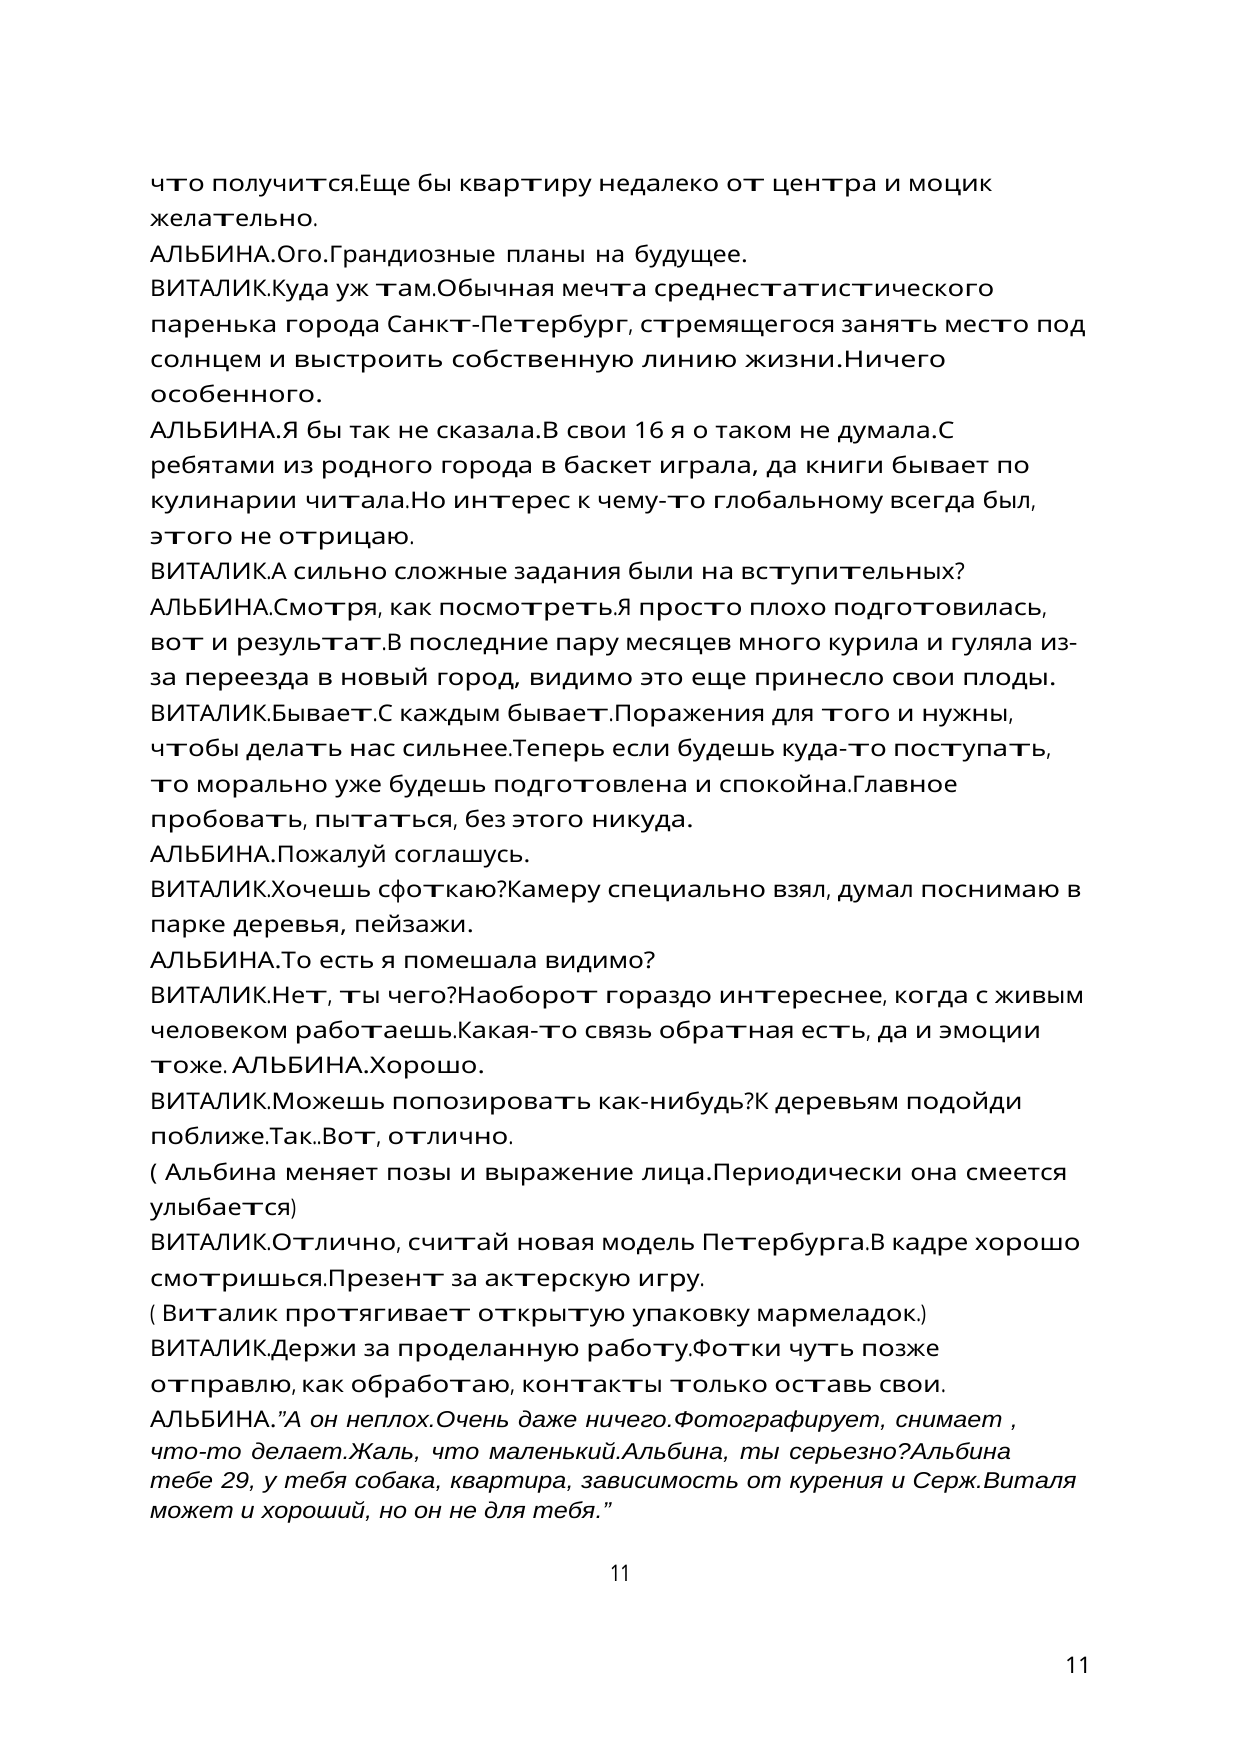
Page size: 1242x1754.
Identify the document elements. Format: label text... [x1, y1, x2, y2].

text ВИТАЛИК.Хочешь сфоткаю?Камеру специально взял, думал поснимаю в парке деревья, пейзажи. [150, 873, 1092, 940]
text ( Альбина меняет позы и выражение лица.Периодически она смеется улыбается) [150, 1156, 1092, 1222]
text ВИТАЛИК.Нет, ты чего?Наоборот гораздо интереснее, когда с живым человеком работаешь.Какая-то связь обратная есть, да и эмоции тоже. АЛЬБИНА.Хорошо. [150, 979, 1092, 1081]
text ВИТАЛИК.Можешь попозировать как-нибудь?К деревьям подойди поближе.Так..Вот, отлично. [150, 1085, 1092, 1151]
text АЛЬБИНА.Я бы так не сказала.В свои 16 я о таком не думала.С ребятами из родного города в баскет играла, да книги бывает по кулинарии читала.Но интерес к чему-то глобальному всегда был, этого не отрицаю. [150, 414, 1077, 551]
text ВИТАЛИК.Куда уж там.Обычная мечта среднестатистического паренька города Санкт-Петербург, стремящегося занять место под солнцем и выстроить собственную линию жизни.Ничего особенного. [150, 272, 1092, 409]
text ВИТАЛИК.А сильно сложные задания были на вступительных? АЛЬБИНА.Смотря, как посмотреть.Я просто плохо подготовилась, вот и результат.В последние пару месяцев много курила и гуляла из-за переезда в новый город, видимо это еще принесло свои плоды. [150, 555, 1092, 692]
text ВИТАЛИК.Отлично, считай новая модель Петербурга.В кадре хорошо смотришься.Презент за актерскую игру. [150, 1226, 1092, 1293]
text 11 [179, 1557, 1061, 1588]
text АЛЬБИНА.То есть я помешала видимо? [150, 944, 1102, 975]
text АЛЬБИНА.Ого.Грандиозные планы на будущее. [150, 238, 1102, 269]
text АЛЬБИНА.”А он неплох.Очень даже ничего.Фотографирует, снимает , что-то делает.Жаль, что маленький.Альбина, ты серьезно?Альбина тебе 29, у тебя собака, квартира, зависимость от курения и Серж.Виталя может и хороший, но он не для тебя.” [150, 1403, 1077, 1523]
text ( Виталик протягивает открытую упаковку мармеладок.) ВИТАЛИК.Держи за проделанную работу.Фотки чуть позже отправлю, как обработаю, контакты только оставь свои. [150, 1297, 1077, 1399]
text АЛЬБИНА.Пожалуй соглашусь. [150, 838, 1102, 870]
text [150, 167, 1092, 233]
text ВИТАЛИК.Бывает.С каждым бывает.Поражения для того и нужны, чтобы делать нас сильнее.Теперь если будешь куда-то поступать, то морально уже будешь подготовлена и спокойна.Главное пробовать, пытаться, без этого никуда. [150, 697, 1089, 834]
